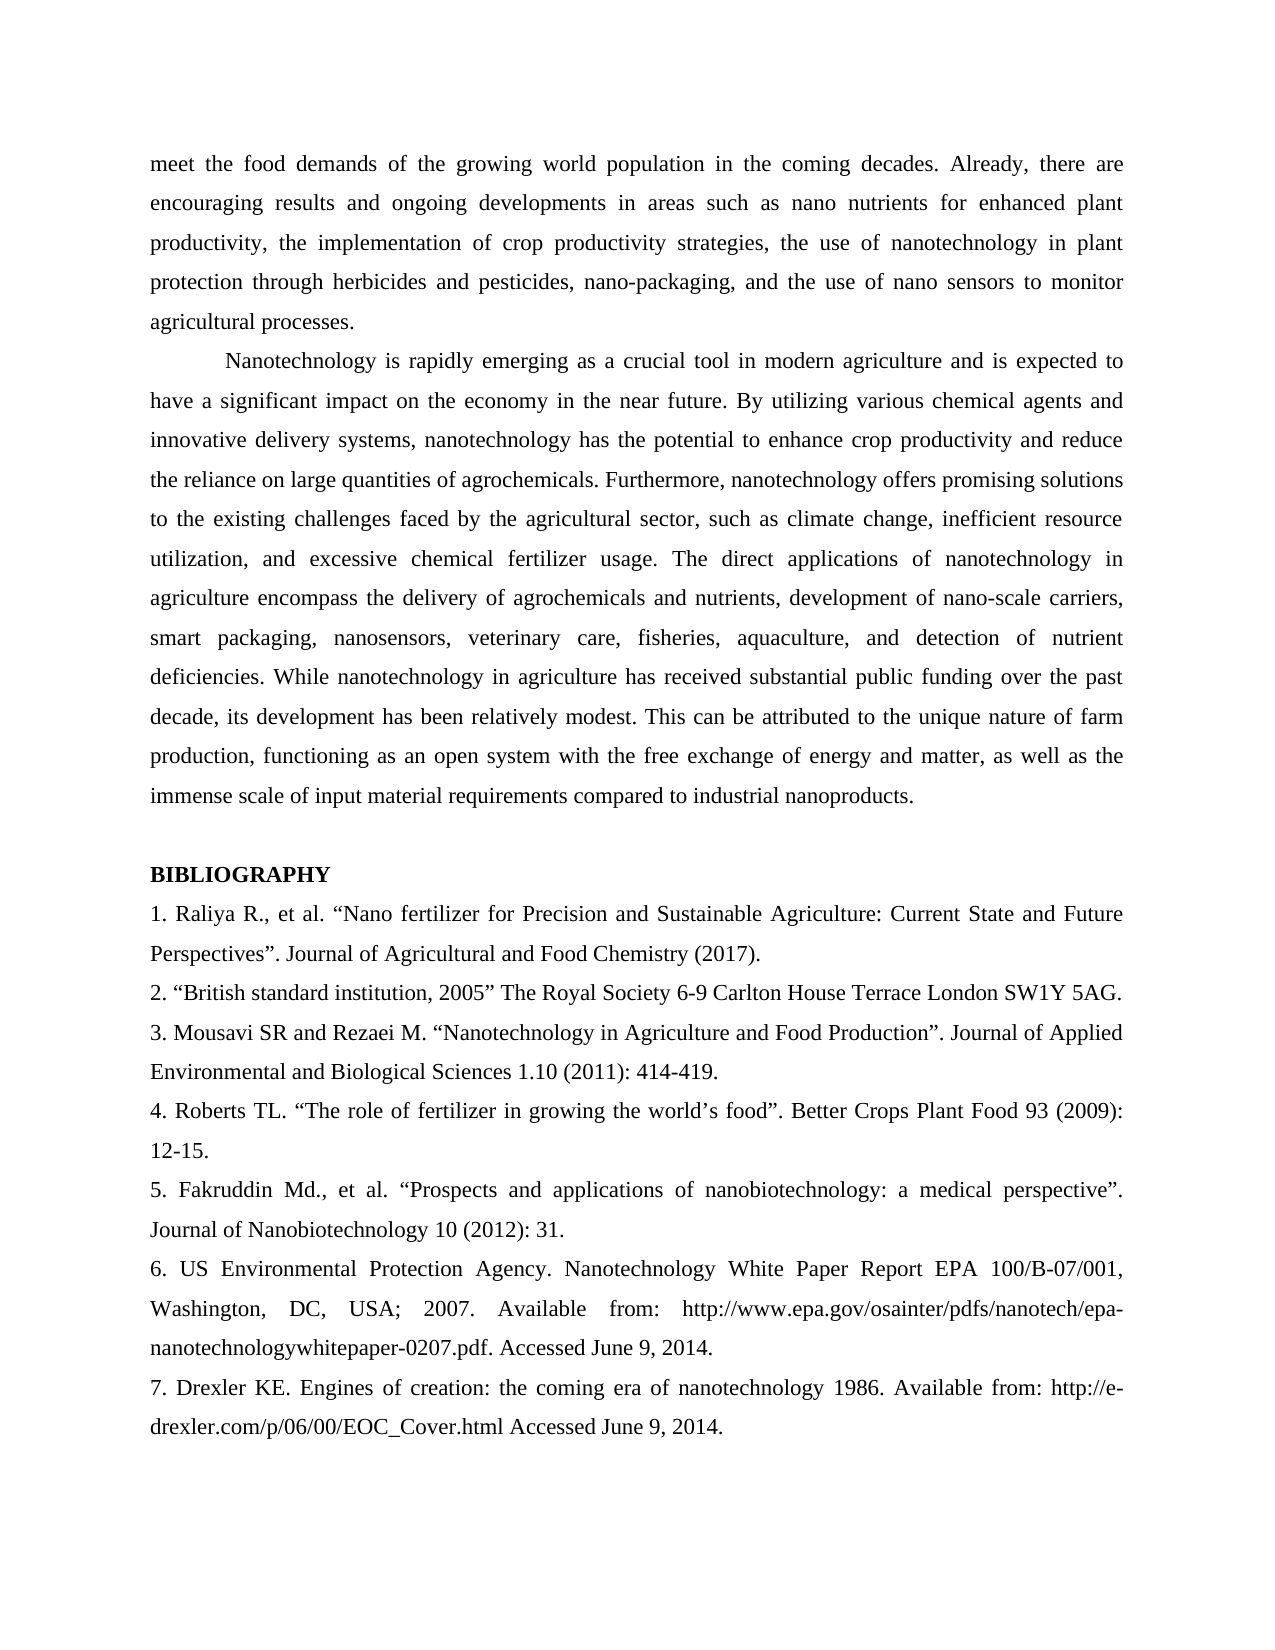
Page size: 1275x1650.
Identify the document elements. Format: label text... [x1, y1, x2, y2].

text 3. Mousavi SR and Rezaei M. “Nanotechnology in Agriculture and Food Production”. Journal of Applied Environmental and Biological Sciences 1.10 (2011): 414-419. [150, 1018, 1125, 1084]
text 4. Roberts TL. “The role of fertilizer in growing the world’s food”. Better Crops Plant Food 93 (2009): 12-15. [150, 1097, 1125, 1163]
text 2. “British standard institution, 2005” The Royal Society 6-9 Carlton House Terrace London SW1Y 5AG. [150, 979, 1125, 1005]
text 1. Raliya R., et al. “Nano fertilizer for Precision and Sustainable Agriculture: Current State and Future Perspectives”. Journal of Agricultural and Food Chemistry (2017). [150, 900, 1125, 966]
text 6. US Environmental Protection Agency. Nanotechnology White Paper Report EPA 100/B-07/001, Washington, DC, USA; 2007. Available from: http://www.epa.gov/osainter/pdfs/nanotech/epa-nanotechnologywhitepaper-0207.pdf. Accessed June 9, 2014. [150, 1255, 1125, 1361]
text 5. Fakruddin Md., et al. “Prospects and applications of nanobiotechnology: a medical perspective”. Journal of Nanobiotechnology 10 (2012): 31. [150, 1176, 1125, 1242]
text Nanotechnology is rapidly emerging as a crucial tool in modern agriculture and is expected to have a significant impact on the economy in the near future. By utilizing various chemical agents and innovative delivery systems, nanotechnology has the potential to enhance crop productivity and reduce the reliance on large quantities of agrochemicals. Furthermore, nanotechnology offers promising solutions to the existing challenges faced by the agricultural sector, such as climate change, inefficient resource utilization, and excessive chemical fertilizer usage. The direct applications of nanotechnology in agriculture encompass the delivery of agrochemicals and nutrients, development of nano-scale carriers, smart packaging, nanosensors, veterinary care, fisheries, aquaculture, and detection of nutrient deficiencies. While nanotechnology in agriculture has received substantial public funding over the past decade, its development has been relatively modest. This can be attributed to the unique nature of farm production, functioning as an open system with the free exchange of energy and matter, as well as the immense scale of input material requirements compared to industrial nanoproducts. [150, 347, 1125, 808]
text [150, 150, 1125, 334]
text 7. Drexler KE. Engines of creation: the coming era of nanotechnology 1986. Available from: http://e-drexler.com/p/06/00/EOC_Cover.html Accessed June 9, 2014. [150, 1374, 1125, 1440]
text BIBLIOGRAPHY [150, 861, 1125, 887]
